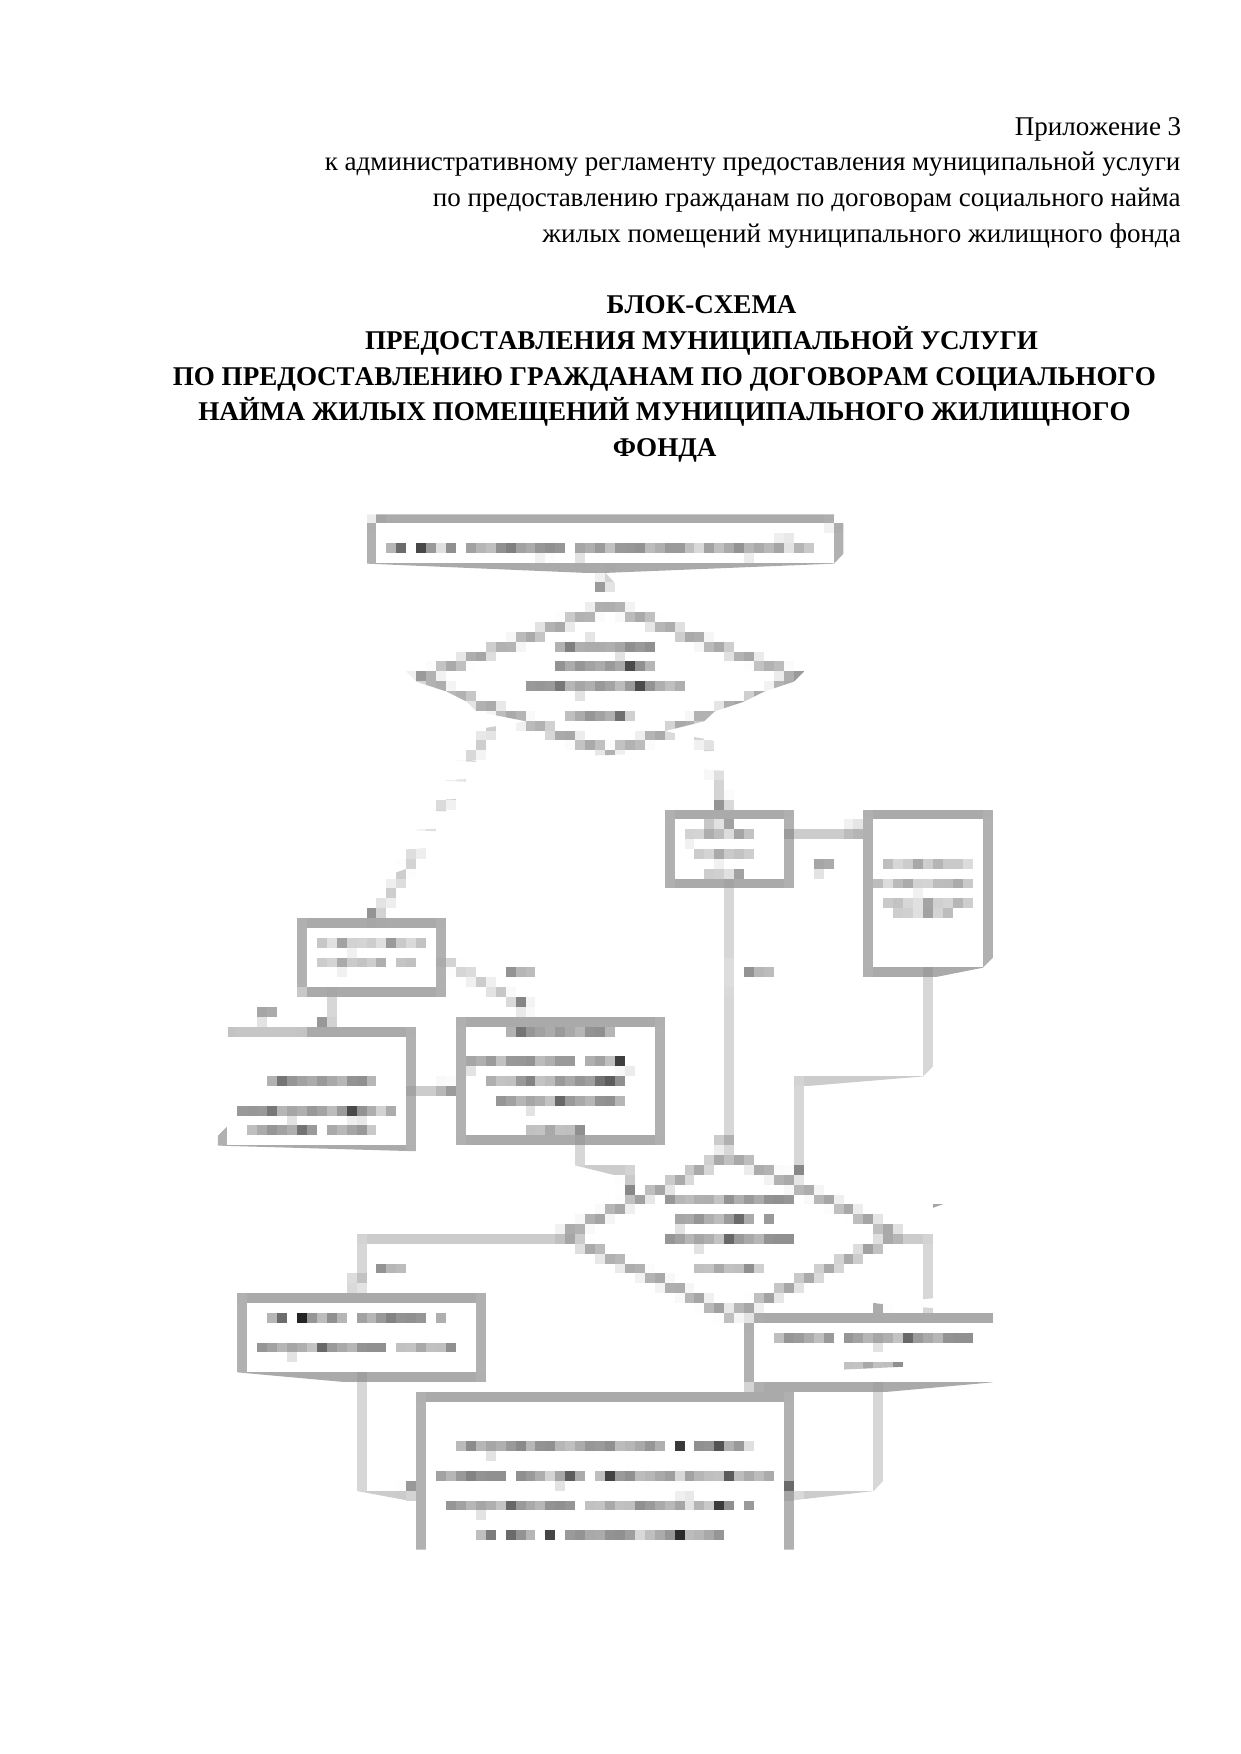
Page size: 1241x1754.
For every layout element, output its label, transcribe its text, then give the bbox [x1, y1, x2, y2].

title ПО ПРЕДОСТАВЛЕНИЮ ГРАЖДАНАМ ПО ДОГОВОРАМ СОЦИАЛЬНОГО НАЙМА ЖИЛЫХ ПОМЕЩЕНИЙ МУНИЦИПАЛЬНОГО ЖИЛИЩНОГО ФОНДА [148, 360, 1181, 462]
text по предоставлению гражданам по договорам социального найма [148, 181, 1181, 212]
title БЛОК-СХЕМА [148, 288, 1181, 319]
title ПРЕДОСТАВЛЕНИЯ МУНИЦИПАЛЬНОЙ УСЛУГИ [148, 324, 1181, 355]
text жилых помещений муниципального жилищного фонда [148, 217, 1181, 248]
text Приложение 3 [148, 109, 1181, 141]
text к административному регламенту предоставления муниципальной услуги [148, 145, 1181, 176]
